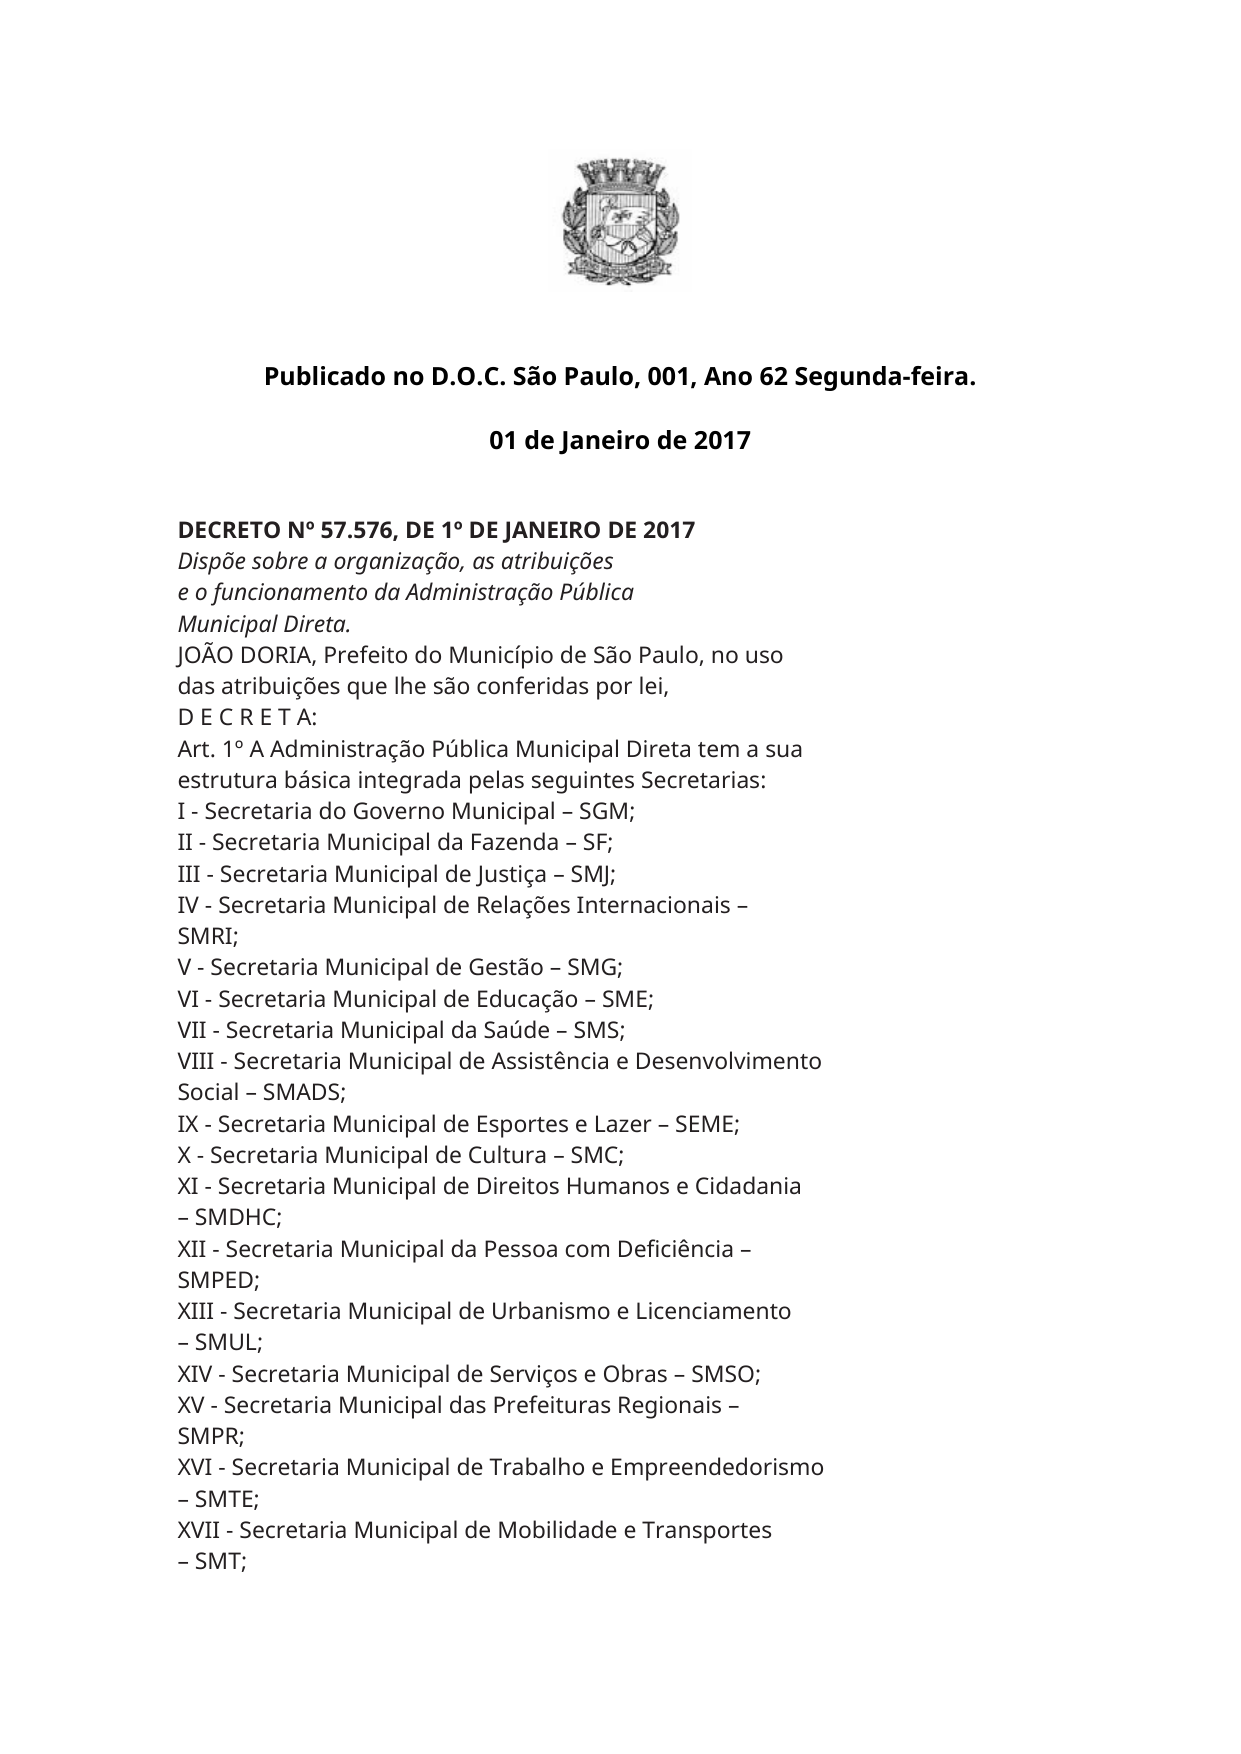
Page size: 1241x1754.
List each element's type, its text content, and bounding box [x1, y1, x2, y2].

text – SMTE; [177, 1482, 1063, 1514]
text X - Secretaria Municipal de Cultura – SMC; [177, 1139, 1063, 1170]
text – SMDHC; [177, 1201, 1063, 1232]
text 01 de Janeiro de 2017 [177, 423, 1063, 457]
text SMRI; [177, 920, 1063, 951]
text estrutura básica integrada pelas seguintes Secretarias: [177, 764, 1063, 795]
text I - Secretaria do Governo Municipal – SGM; [177, 795, 1063, 826]
text XVII - Secretaria Municipal de Mobilidade e Transportes [177, 1514, 1063, 1545]
text VI - Secretaria Municipal de Educação – SME; [177, 982, 1063, 1014]
text das atribuições que lhe são conferidas por lei, [177, 670, 1063, 701]
text XIII - Secretaria Municipal de Urbanismo e Licenciamento [177, 1295, 1063, 1326]
text SMPED; [177, 1264, 1063, 1295]
text Publicado no D.O.C. São Paulo, 001, Ano 62 Segunda-feira. [177, 359, 1063, 393]
text XV - Secretaria Municipal das Prefeituras Regionais – [177, 1389, 1063, 1420]
text II - Secretaria Municipal da Fazenda – SF; [177, 826, 1063, 857]
text XVI - Secretaria Municipal de Trabalho e Empreendedorismo [177, 1451, 1063, 1482]
text VII - Secretaria Municipal da Saúde – SMS; [177, 1014, 1063, 1045]
text XI - Secretaria Municipal de Direitos Humanos e Cidadania [177, 1170, 1063, 1201]
text JOÃO DORIA, Prefeito do Município de São Paulo, no uso [177, 639, 1063, 670]
picture [548, 147, 692, 292]
text IV - Secretaria Municipal de Relações Internacionais – [177, 889, 1063, 920]
text Municipal Direta. [177, 607, 1063, 639]
text Dispõe sobre a organização, as atribuições [177, 545, 1063, 576]
text SMPR; [177, 1420, 1063, 1451]
text – SMT; [177, 1545, 1063, 1576]
text e o funcionamento da Administração Pública [177, 576, 1063, 607]
text XII - Secretaria Municipal da Pessoa com Deficiência – [177, 1232, 1063, 1264]
text DECRETO Nº 57.576, DE 1º DE JANEIRO DE 2017 [177, 514, 1063, 545]
text Art. 1º A Administração Pública Municipal Direta tem a sua [177, 732, 1063, 764]
text – SMUL; [177, 1326, 1063, 1357]
text V - Secretaria Municipal de Gestão – SMG; [177, 951, 1063, 982]
text VIII - Secretaria Municipal de Assistência e Desenvolvimento [177, 1045, 1063, 1076]
text Social – SMADS; [177, 1076, 1063, 1107]
text D E C R E T A: [177, 701, 1063, 732]
text IX - Secretaria Municipal de Esportes e Lazer – SEME; [177, 1107, 1063, 1139]
text XIV - Secretaria Municipal de Serviços e Obras – SMSO; [177, 1357, 1063, 1389]
text III - Secretaria Municipal de Justiça – SMJ; [177, 857, 1063, 889]
